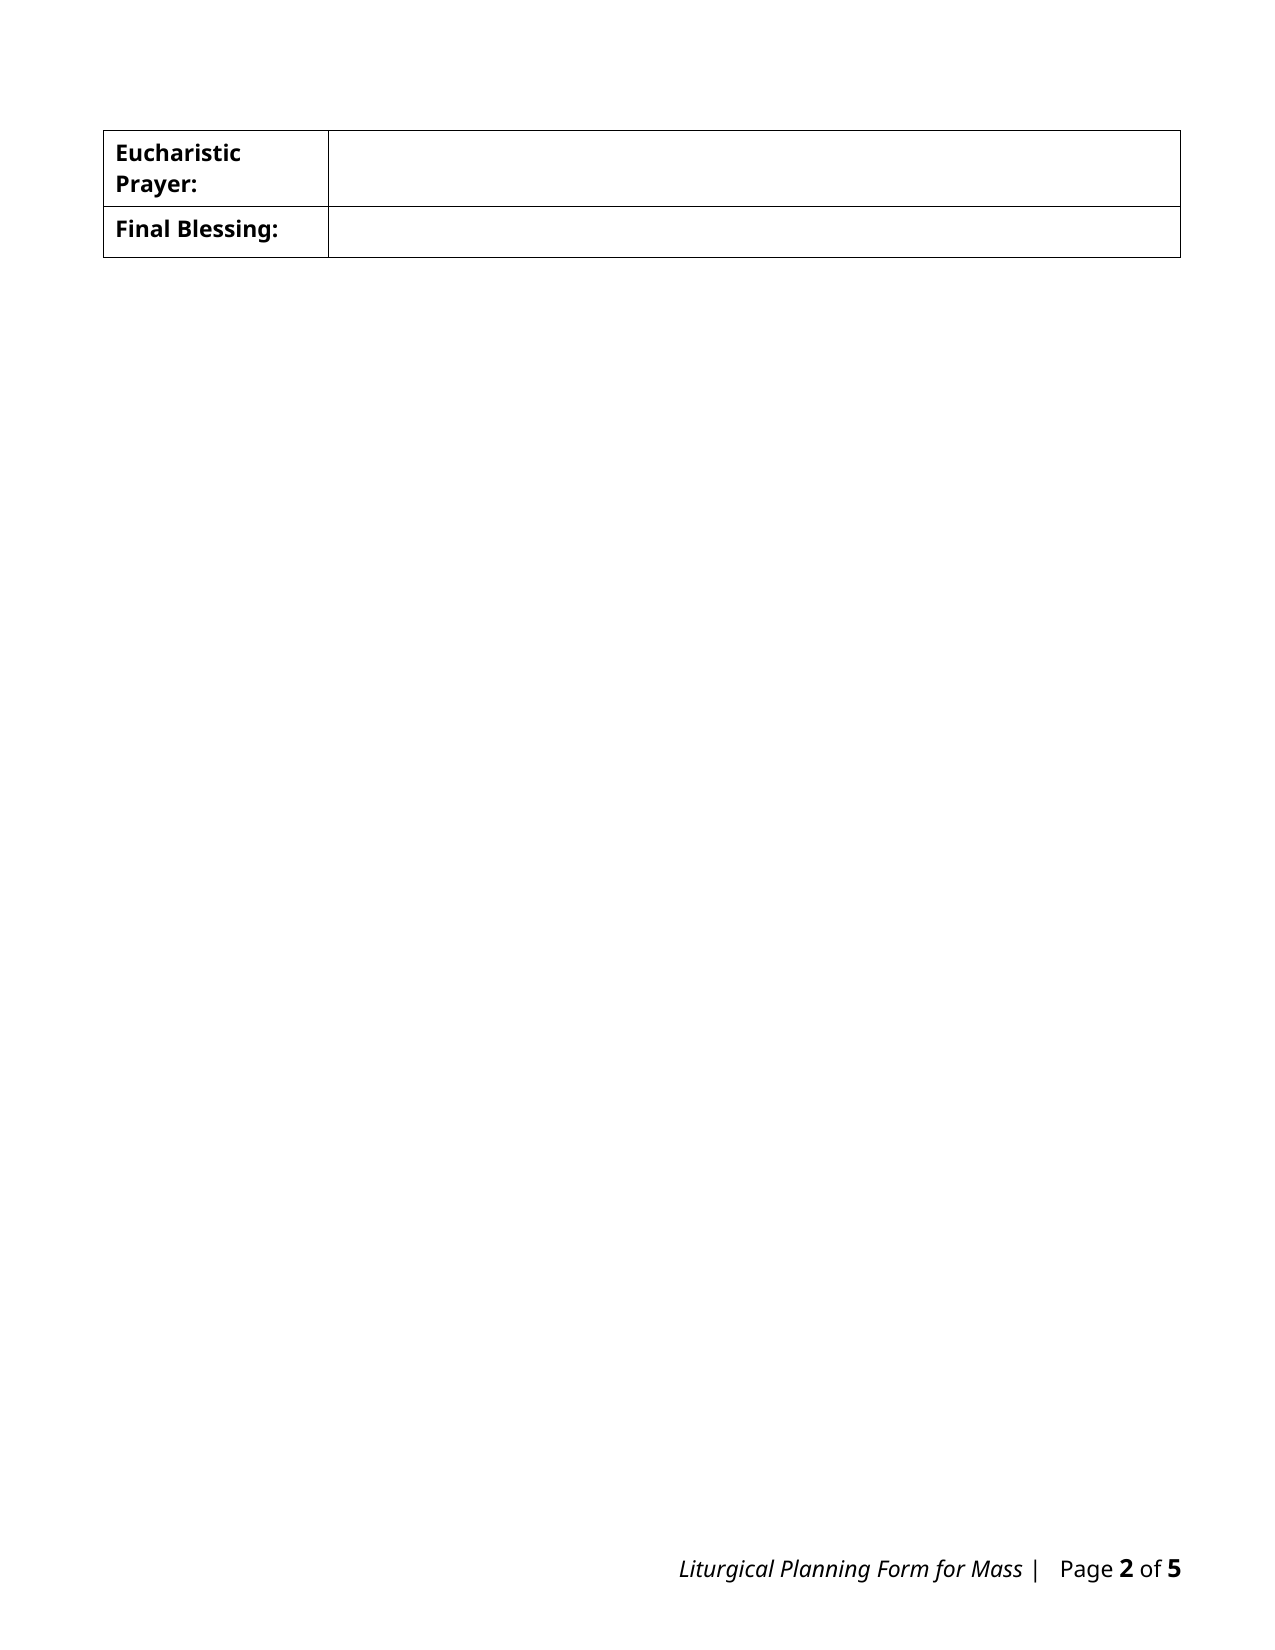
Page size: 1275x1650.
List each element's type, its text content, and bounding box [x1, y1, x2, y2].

table_cell Final Blessing: [104, 207, 328, 257]
table_cell [329, 131, 1180, 206]
table_cell Eucharistic Prayer: [104, 131, 328, 206]
table_cell [329, 207, 1180, 257]
